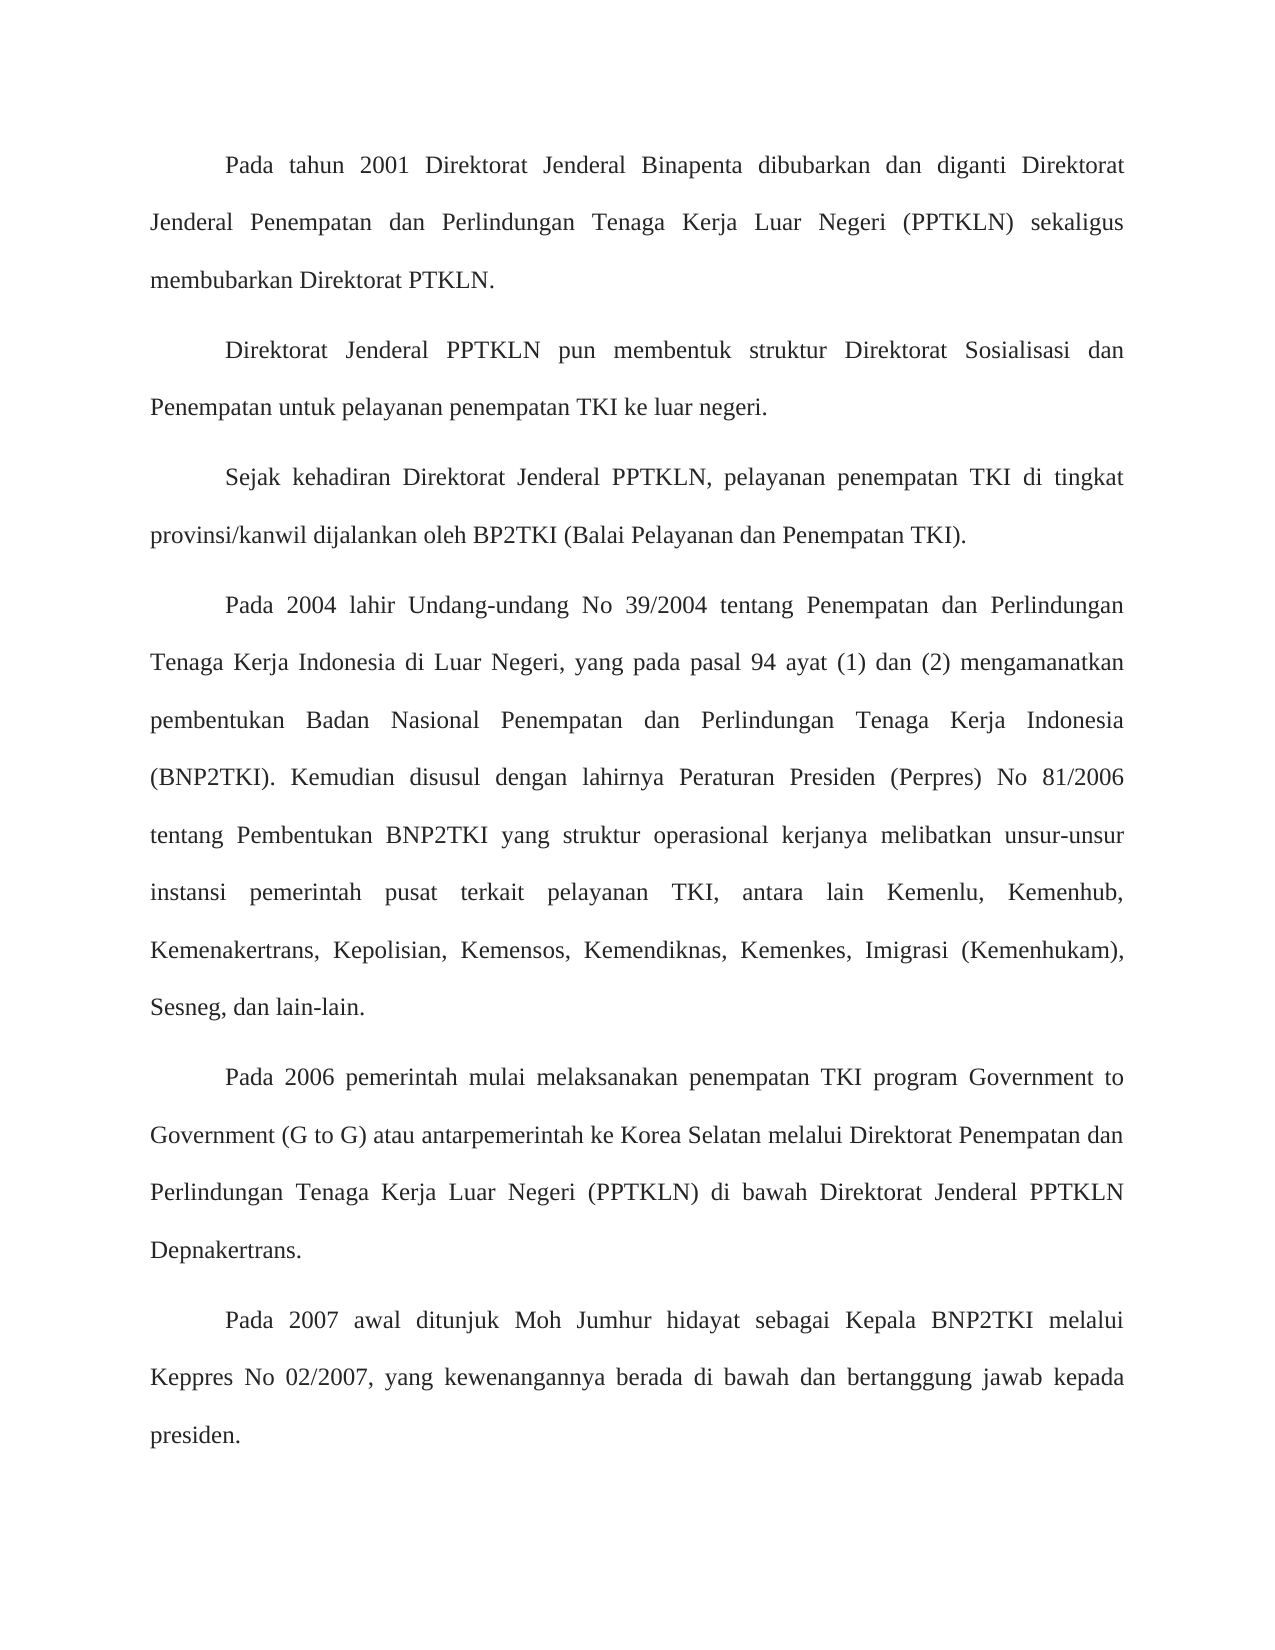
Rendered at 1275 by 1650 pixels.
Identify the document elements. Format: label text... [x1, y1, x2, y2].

text Sejak kehadiran Direktorat Jenderal PPTKLN, pelayanan penempatan TKI di tingkat provinsi/kanwil dijalankan oleh BP2TKI (Balai Pelayanan dan Penempatan TKI). [150, 462, 1125, 549]
text Pada 2004 lahir Undang-undang No 39/2004 tentang Penempatan dan Perlindungan Tenaga Kerja Indonesia di Luar Negeri, yang pada pasal 94 ayat (1) dan (2) mengamanatkan pembentukan Badan Nasional Penempatan dan Perlindungan Tenaga Kerja Indonesia (BNP2TKI). Kemudian disusul dengan lahirnya Peraturan Presiden (Perpres) No 81/2006 tentang Pembentukan BNP2TKI yang struktur operasional kerjanya melibatkan unsur-unsur instansi pemerintah pusat terkait pelayanan TKI, antara lain Kemenlu, Kemenhub, Kemenakertrans, Kepolisian, Kemensos, Kemendiknas, Kemenkes, Imigrasi (Kemenhukam), Sesneg, dan lain-lain. [150, 590, 1125, 1021]
text Pada 2007 awal ditunjuk Moh Jumhur hidayat sebagai Kepala BNP2TKI melalui Keppres No 02/2007, yang kewenangannya berada di bawah dan bertanggung jawab kepada presiden. [150, 1305, 1125, 1449]
text Pada tahun 2001 Direktorat Jenderal Binapenta dibubarkan dan diganti Direktorat Jenderal Penempatan dan Perlindungan Tenaga Kerja Luar Negeri (PPTKLN) sekaligus membubarkan Direktorat PTKLN. [150, 150, 1125, 294]
text Direktorat Jenderal PPTKLN pun membentuk struktur Direktorat Sosialisasi dan Penempatan untuk pelayanan penempatan TKI ke luar negeri. [150, 335, 1125, 421]
text Pada 2006 pemerintah mulai melaksanakan penempatan TKI program Government to Government (G to G) atau antarpemerintah ke Korea Selatan melalui Direktorat Penempatan dan Perlindungan Tenaga Kerja Luar Negeri (PPTKLN) di bawah Direktorat Jenderal PPTKLN Depnakertrans. [150, 1062, 1125, 1264]
